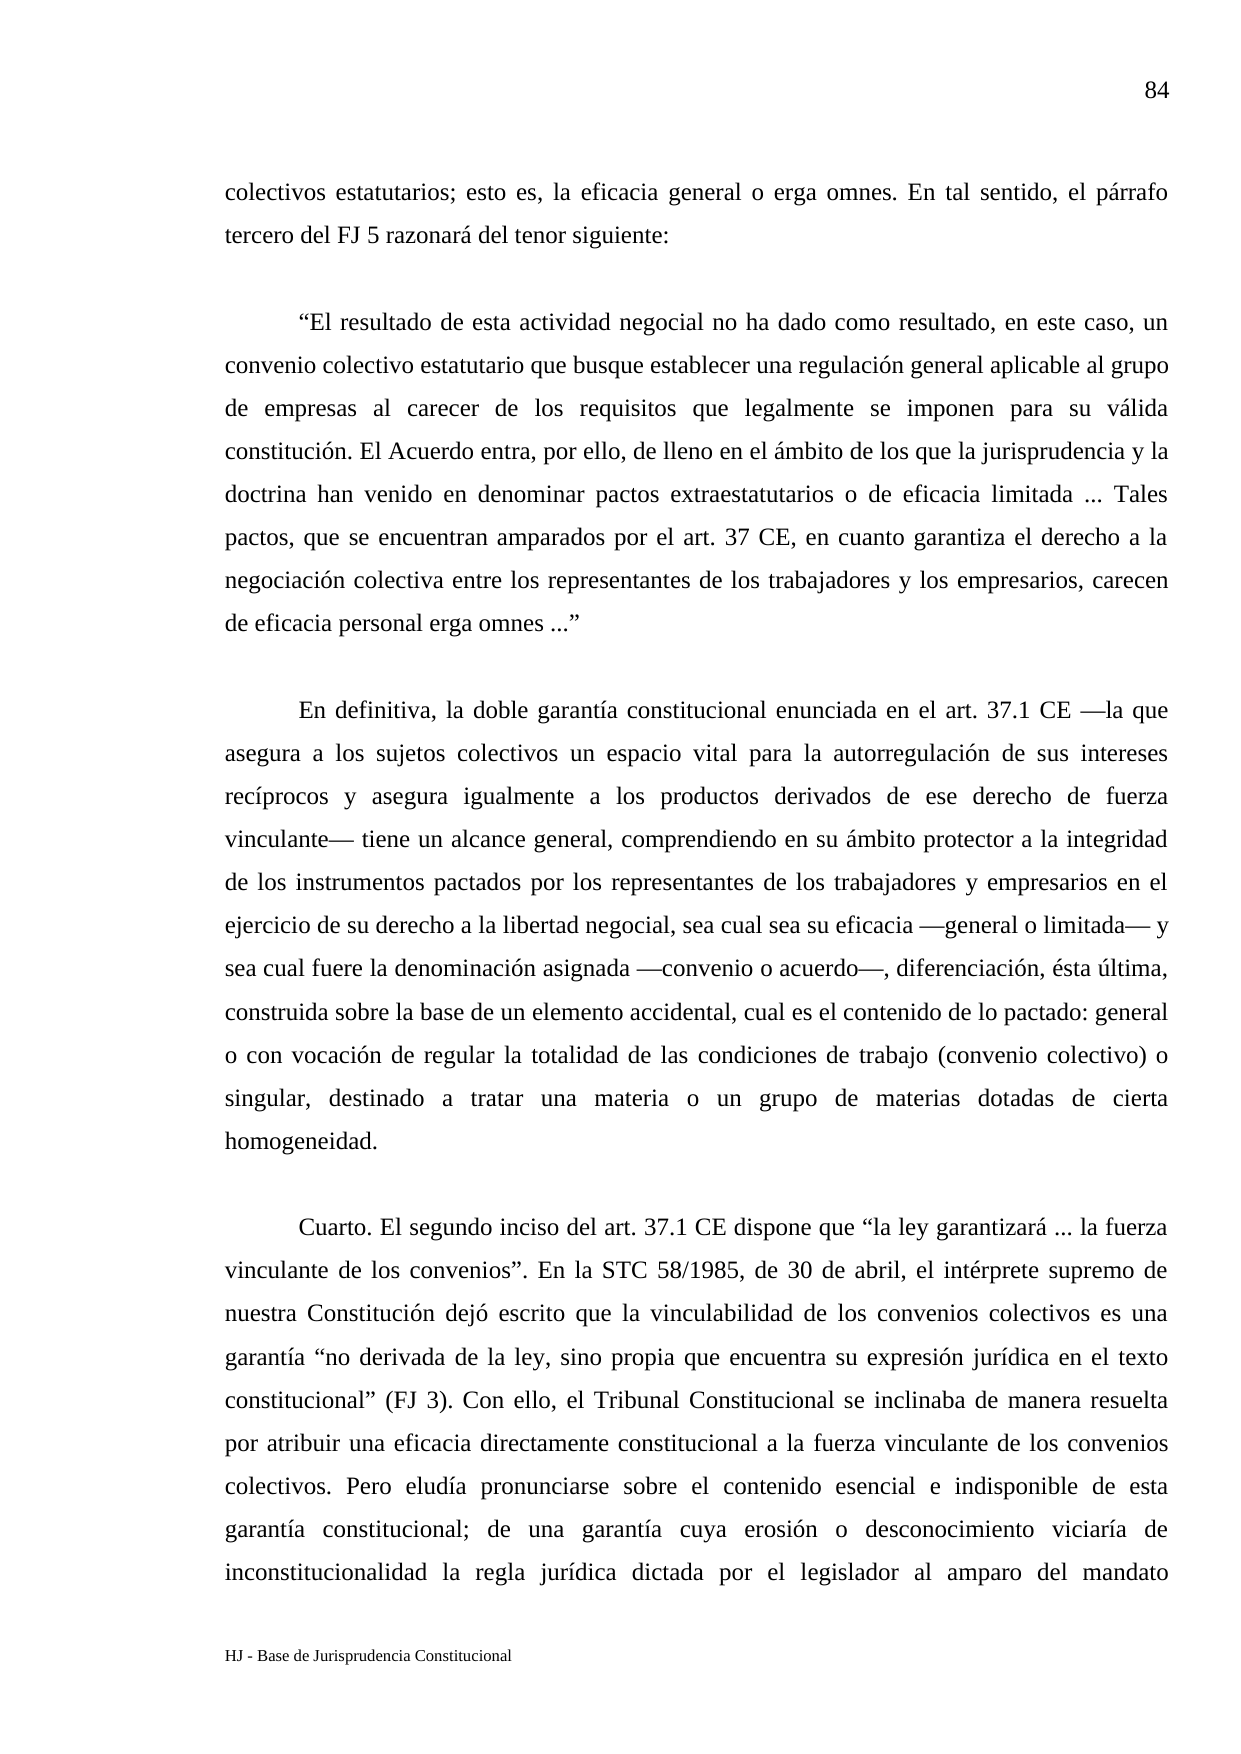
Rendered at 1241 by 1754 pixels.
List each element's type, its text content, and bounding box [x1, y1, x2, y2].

text “El resultado de esta actividad negocial no ha dado como resultado, en este caso, un convenio colectivo estatutario que busque establecer una regulación general aplicable al grupo de empresas al carecer de los requisitos que legalmente se imponen para su válida constitución. El Acuerdo entra, por ello, de lleno en el ámbito de los que la jurisprudencia y la doctrina han venido en denominar pactos extraestatutarios o de eficacia limitada ... Tales pactos, que se encuentran amparados por el art. 37 CE, en cuanto garantiza el derecho a la negociación colectiva entre los representantes de los trabajadores y los empresarios, carecen de eficacia personal erga omnes ...” [224, 307, 1169, 637]
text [224, 177, 1169, 249]
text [224, 1212, 1169, 1586]
text En definitiva, la doble garantía constitucional enunciada en el art. 37.1 CE —la que asegura a los sujetos colectivos un espacio vital para la autorregulación de sus intereses recíprocos y asegura igualmente a los productos derivados de ese derecho de fuerza vinculante— tiene un alcance general, comprendiendo en su ámbito protector a la integridad de los instrumentos pactados por los representantes de los trabajadores y empresarios en el ejercicio de su derecho a la libertad negocial, sea cual sea su eficacia —general o limitada— y sea cual fuere la denominación asignada —convenio o acuerdo—, diferenciación, ésta última, construida sobre la base de un elemento accidental, cual es el contenido de lo pactado: general o con vocación de regular la totalidad de las condiciones de trabajo (convenio colectivo) o singular, destinado a tratar una materia o un grupo de materias dotadas de cierta homogeneidad. [224, 695, 1169, 1155]
